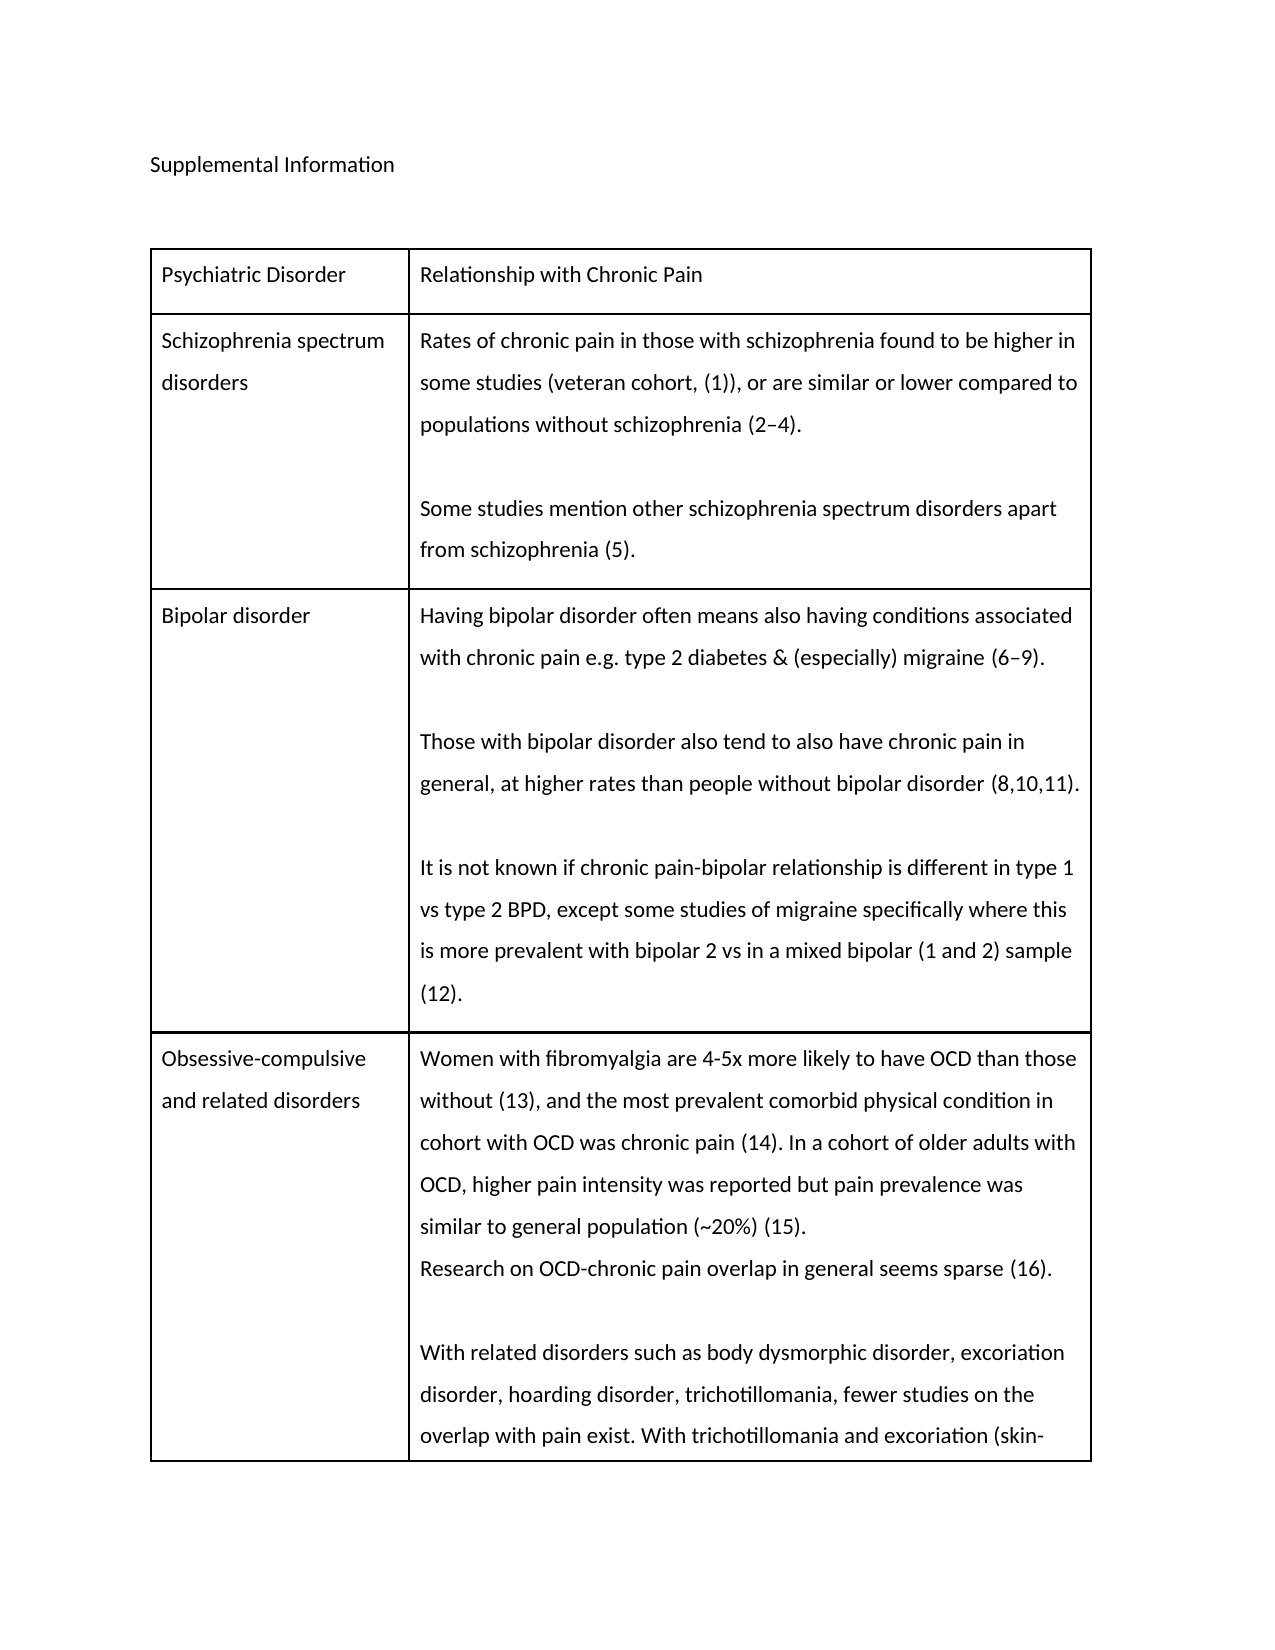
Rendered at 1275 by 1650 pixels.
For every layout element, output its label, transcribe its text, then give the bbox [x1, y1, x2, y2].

table_cell Bipolar disorder [152, 590, 408, 1031]
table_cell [410, 1034, 1090, 1460]
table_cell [152, 1034, 408, 1460]
table_cell Having bipolar disorder often means also having conditions associated with chronic pain e.g. type 2 diabetes & (especially) migraine (6–9). Those with bipolar disorder also tend to also have chronic pain in general, at higher rates than people without bipolar disorder (8,10,11). It is not known if chronic pain-bipolar relationship is different in type 1 vs type 2 BPD, except some studies of migraine specifically where this is more prevalent with bipolar 2 vs in a mixed bipolar (1 and 2) sample (12). [410, 590, 1090, 1031]
table_header Relationship with Chronic Pain [410, 250, 1090, 313]
table_cell Schizophrenia spectrum disorders [152, 315, 408, 588]
text Supplemental Information [150, 150, 1125, 178]
table_cell Rates of chronic pain in those with schizophrenia found to be higher in some studies (veteran cohort, (1)), or are similar or lower compared to populations without schizophrenia (2–4). Some studies mention other schizophrenia spectrum disorders apart from schizophrenia (5). [410, 315, 1090, 588]
table_header Psychiatric Disorder [152, 250, 408, 313]
